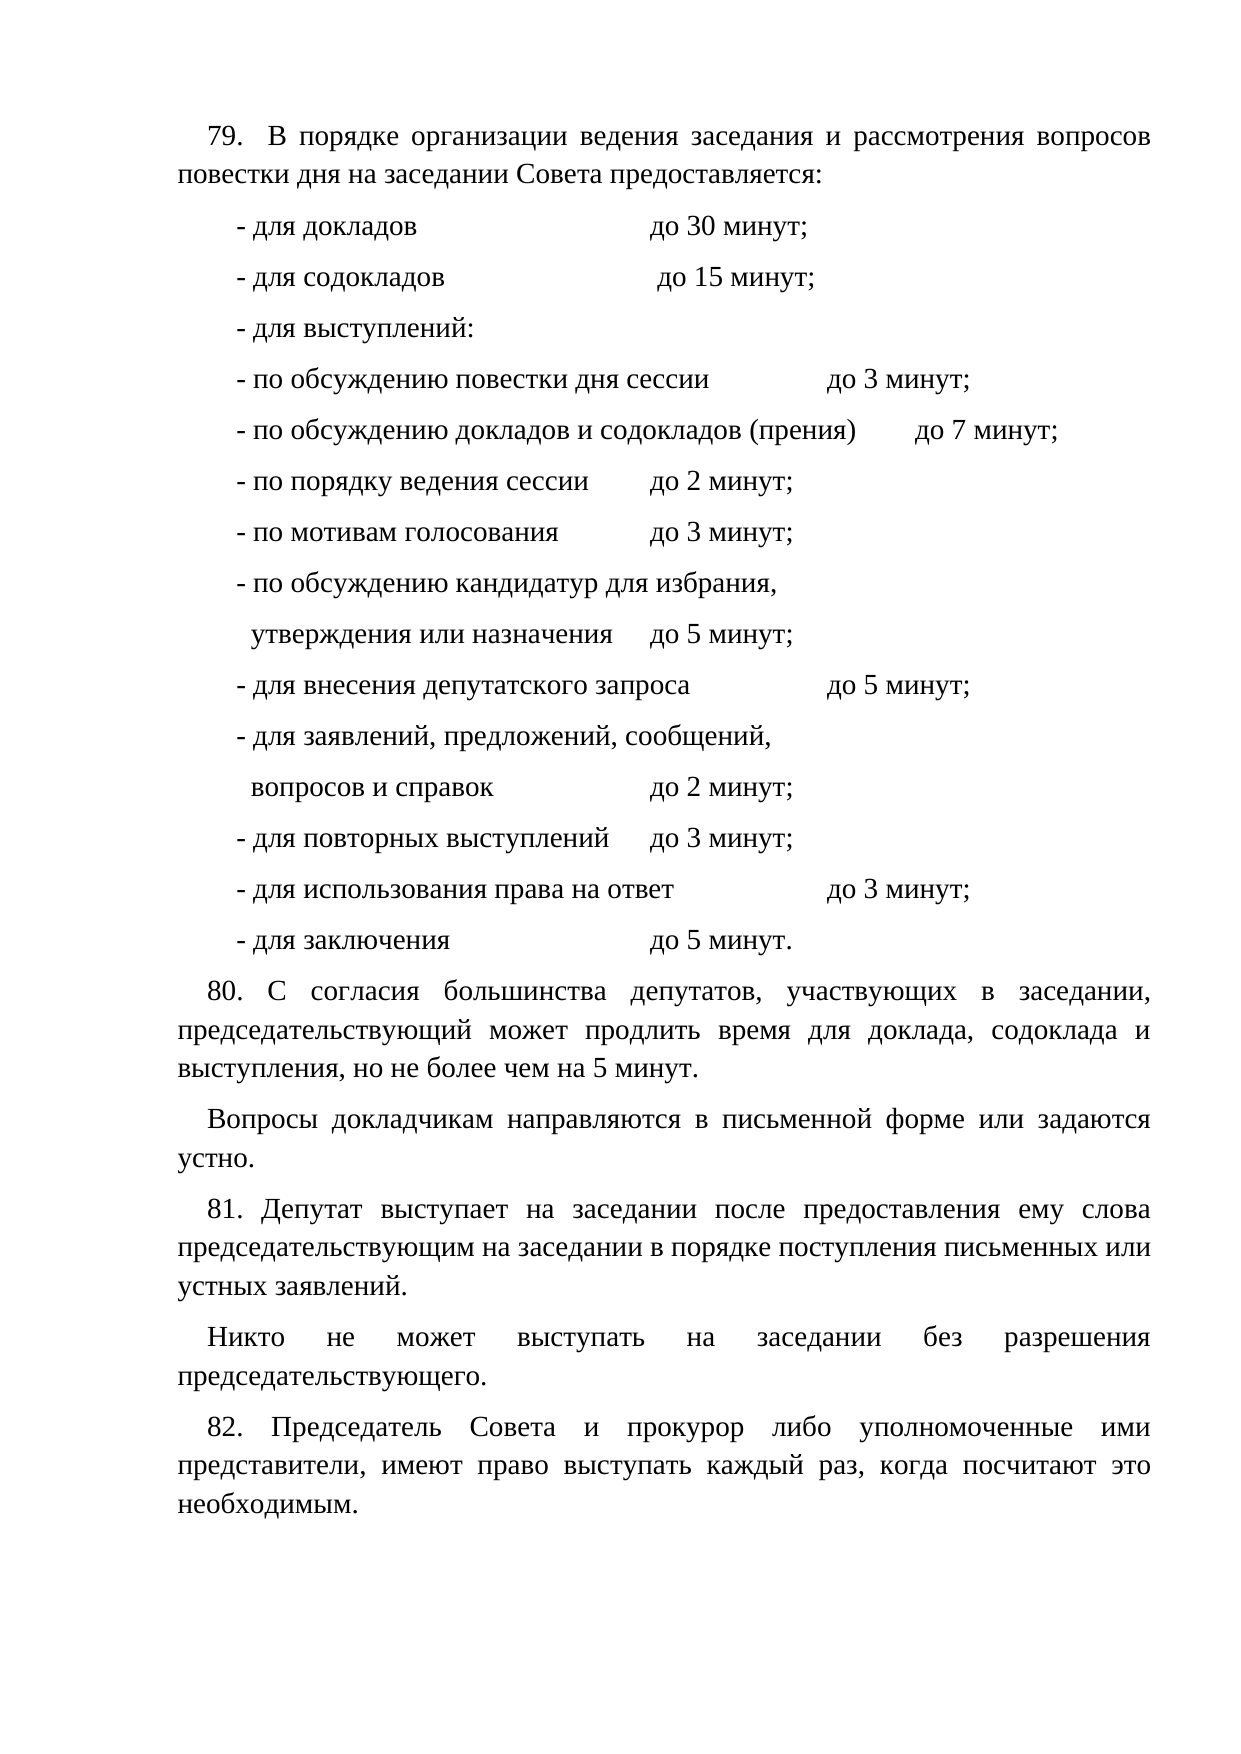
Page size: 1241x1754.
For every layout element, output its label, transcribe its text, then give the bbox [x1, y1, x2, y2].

text - по порядку ведения сессии до 2 минут; [177, 463, 1152, 496]
text - по мотивам голосования до 3 минут; [177, 514, 1152, 547]
text - для выступлений: [177, 310, 1152, 343]
text 81. Депутат выступает на заседании после предоставления ему слова председательствующим на заседании в порядке поступления письменных или устных заявлений. [177, 1191, 1152, 1302]
text 79. В порядке организации ведения заседания и рассмотрения вопросов повестки дня на заседании Совета предоставляется: [177, 118, 1152, 190]
text утверждения или назначения до 5 минут; [177, 616, 1152, 649]
text Вопросы докладчикам направляются в письменной форме или задаются устно. [177, 1101, 1152, 1173]
text - для внесения депутатского запроса до 5 минут; [177, 667, 1152, 701]
text вопросов и справок до 2 минут; [177, 769, 1152, 803]
text - для заключения до 5 минут. [177, 922, 1152, 956]
text - для заявлений, предложений, сообщений, [177, 718, 1152, 752]
text - по обсуждению докладов и содокладов (прения) до 7 минут; [177, 412, 1152, 445]
text 80. С согласия большинства депутатов, участвующих в заседании, председательствующий может продлить время для доклада, содоклада и выступления, но не более чем на 5 минут. [177, 973, 1152, 1084]
text Никто не может выступать на заседании без разрешения председательствующего. [177, 1319, 1152, 1391]
text 82. Председатель Совета и прокурор либо уполномоченные ими представители, имеют право выступать каждый раз, когда посчитают это необходимым. [177, 1409, 1152, 1519]
text - для использования права на ответ до 3 минут; [177, 871, 1152, 905]
text - для содокладов до 15 минут; [177, 259, 1152, 292]
text - по обсуждению повестки дня сессии до 3 минут; [177, 361, 1152, 394]
text - по обсуждению кандидатур для избрания, [177, 565, 1152, 598]
text - для повторных выступлений до 3 минут; [177, 820, 1152, 854]
text - для докладов до 30 минут; [177, 208, 1152, 241]
